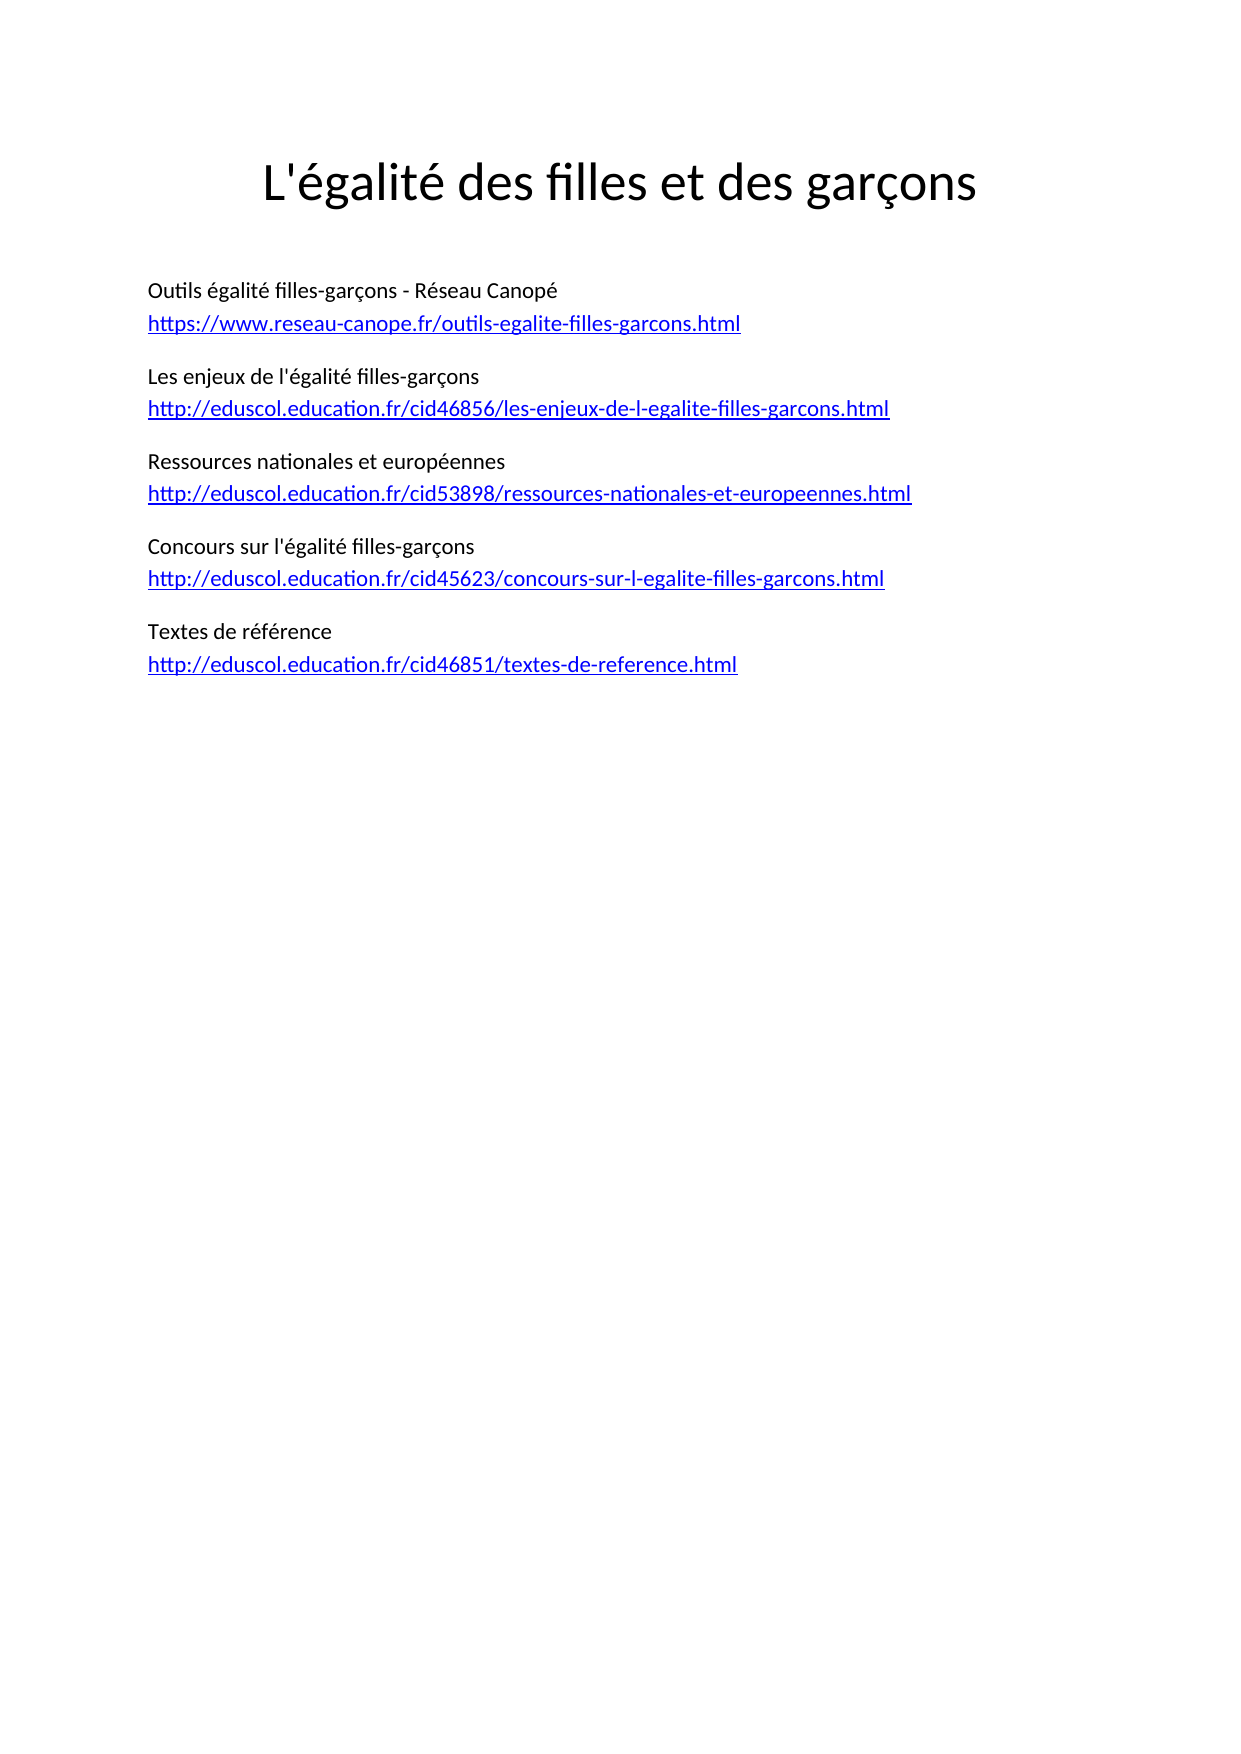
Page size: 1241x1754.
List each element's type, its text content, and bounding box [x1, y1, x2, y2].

text http://eduscol.education.fr/cid46851/textes-de-reference.html [148, 650, 1093, 678]
text http://eduscol.education.fr/cid46856/les-enjeux-de-l-egalite-filles-garcons.html [148, 394, 1093, 422]
text http://eduscol.education.fr/cid53898/ressources-nationales-et-europeennes.html [148, 479, 1093, 507]
text Les enjeux de l'égalité filles-garçons [148, 362, 1093, 390]
text Ressources nationales et européennes [148, 447, 1093, 475]
text http://eduscol.education.fr/cid45623/concours-sur-l-egalite-filles-garcons.html [148, 564, 1093, 592]
text L'égalité des filles et des garçons [148, 148, 1093, 214]
text https://www.reseau-canope.fr/outils-egalite-filles-garcons.html [148, 309, 1093, 337]
text Outils égalité filles-garçons - Réseau Canopé [148, 277, 1093, 305]
text Textes de référence [148, 617, 1093, 646]
text Concours sur l'égalité filles-garçons [148, 532, 1093, 560]
